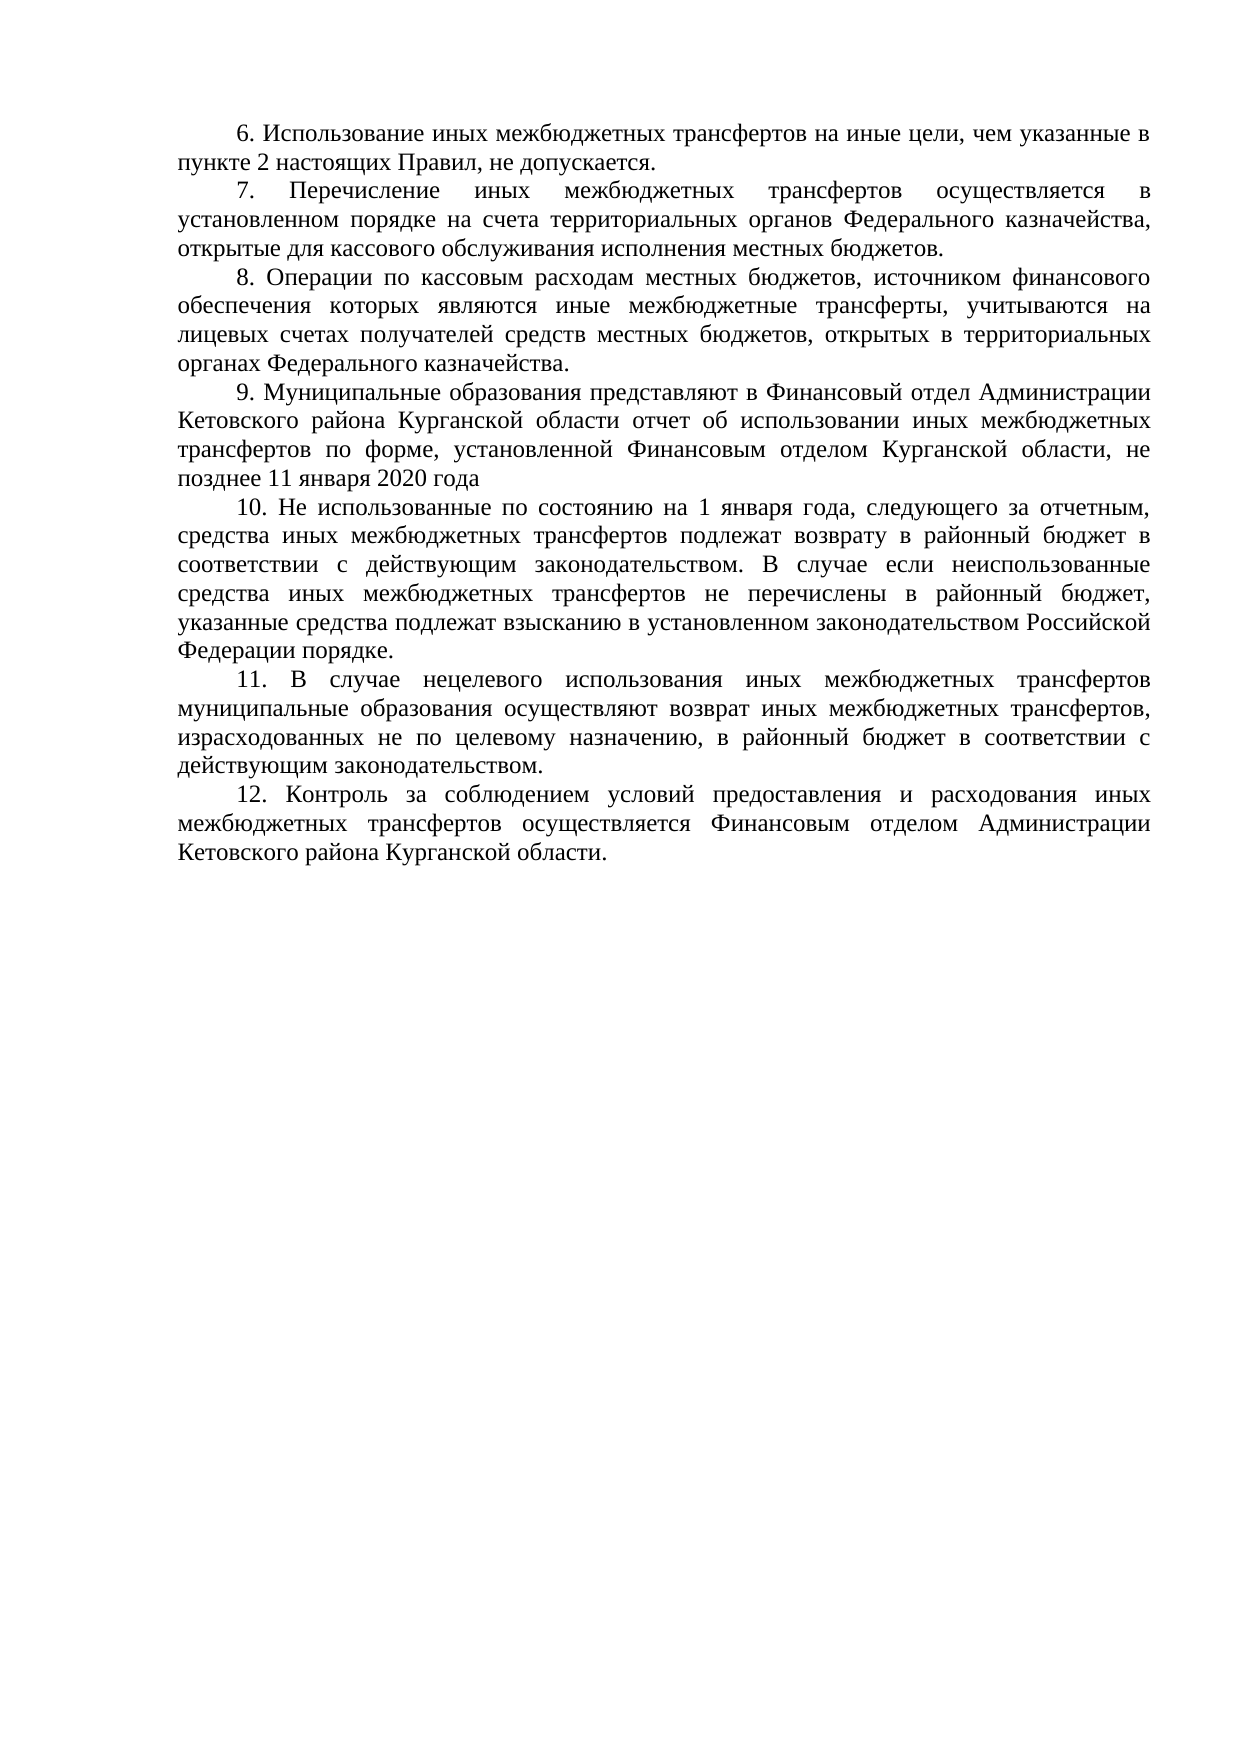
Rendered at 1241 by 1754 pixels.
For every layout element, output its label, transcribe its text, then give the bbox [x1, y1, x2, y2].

text 12. Контроль за соблюдением условий предоставления и расходования иных межбюджетных трансфертов осуществляется Финансовым отделом Администрации Кетовского района Курганской области. [177, 779, 1152, 866]
text 8. Операции по кассовым расходам местных бюджетов, источником финансового обеспечения которых являются иные межбюджетные трансферты, учитываются на лицевых счетах получателей средств местных бюджетов, открытых в территориальных органах Федерального казначейства. [177, 262, 1152, 377]
text 9. Муниципальные образования представляют в Финансовый отдел Администрации Кетовского района Курганской области отчет об использовании иных межбюджетных трансфертов по форме, установленной Финансовым отделом Курганской области, не позднее 11 января 2020 года [177, 377, 1152, 492]
text 6. Использование иных межбюджетных трансфертов на иные цели, чем указанные в пункте 2 настоящих Правил, не допускается. [177, 118, 1152, 176]
text 11. В случае нецелевого использования иных межбюджетных трансфертов муниципальные образования осуществляют возврат иных межбюджетных трансфертов, израсходованных не по целевому назначению, в районный бюджет в соответствии с действующим законодательством. [177, 664, 1152, 779]
text 7. Перечисление иных межбюджетных трансфертов осуществляется в установленном порядке на счета территориальных органов Федерального казначейства, открытые для кассового обслуживания исполнения местных бюджетов. [177, 176, 1152, 262]
text 10. Не использованные по состоянию на 1 января года, следующего за отчетным, средства иных межбюджетных трансфертов подлежат возврату в районный бюджет в соответствии с действующим законодательством. В случае если неиспользованные средства иных межбюджетных трансфертов не перечислены в районный бюджет, указанные средства подлежат взысканию в установленном законодательством Российской Федерации порядке. [177, 492, 1152, 664]
